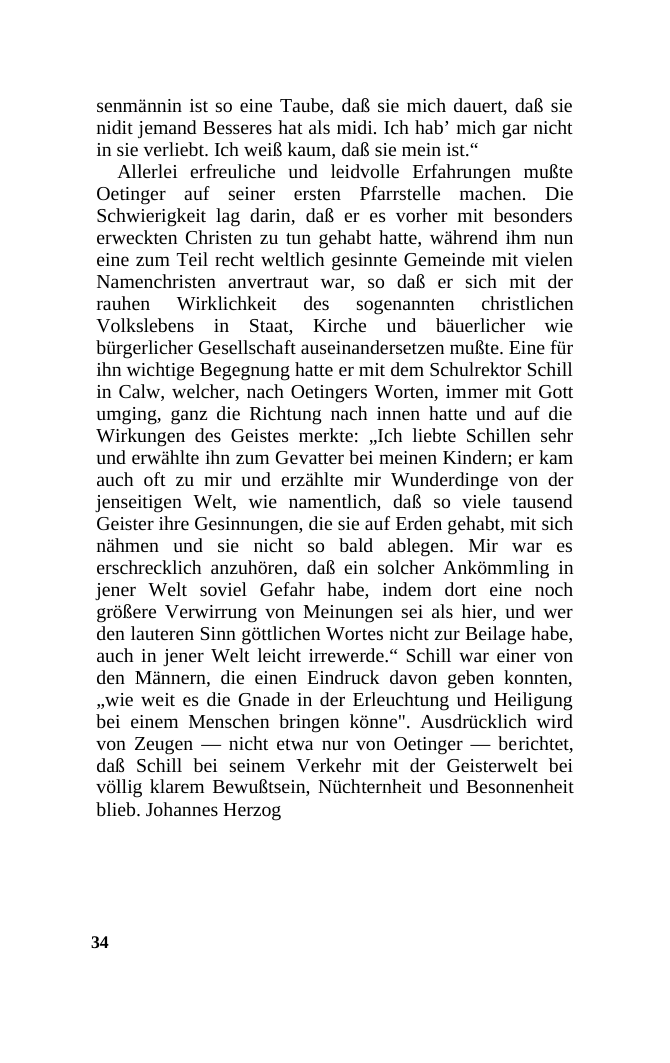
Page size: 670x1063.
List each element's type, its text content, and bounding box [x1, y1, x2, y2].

text senmännin ist so eine Taube, daß sie mich dauert, daß sie nidit jemand Besseres hat als midi. Ich hab’ mich gar nicht in sie verliebt. Ich weiß kaum, daß sie mein ist.“ [96, 95, 574, 161]
text 34 [91, 934, 108, 952]
text Allerlei erfreuliche und leidvolle Erfahrungen mußte Oetinger auf seiner ersten Pfarrstelle machen. Die Schwierigkeit lag darin, daß er es vorher mit besonders erweckten Christen zu tun gehabt hatte, während ihm nun eine zum Teil recht weltlich gesinnte Gemeinde mit vielen Namenchristen anvertraut war, so daß er sich mit der rauhen Wirklichkeit des sogenannten christlichen Volkslebens in Staat, Kirche und bäuerlicher wie bürgerlicher Gesellschaft auseinandersetzen mußte. Eine für ihn wichtige Begegnung hatte er mit dem Schulrektor Schill in Calw, welcher, nach Oetingers Worten, immer mit Gott umging, ganz die Richtung nach innen hatte und auf die Wirkungen des Geistes merkte: „Ich liebte Schillen sehr und erwählte ihn zum Gevatter bei meinen Kindern; er kam auch oft zu mir und erzählte mir Wunderdinge von der jenseitigen Welt, wie namentlich, daß so viele tausend Geister ihre Gesinnungen, die sie auf Erden gehabt, mit sich nähmen und sie nicht so bald ablegen. Mir war es erschrecklich anzuhören, daß ein solcher Ankömmling in jener Welt soviel Gefahr habe, indem dort eine noch größere Verwirrung von Meinungen sei als hier, und wer den lauteren Sinn göttlichen Wortes nicht zur Beilage habe, auch in jener Welt leicht irrewerde.“ Schill war einer von den Männern, die einen Eindruck davon geben konnten, „wie weit es die Gnade in der Erleuchtung und Heiligung bei einem Menschen bringen könne". Ausdrücklich wird von Zeugen — nicht etwa nur von Oetinger — berichtet, daß Schill bei seinem Verkehr mit der Geisterwelt bei völlig klarem Bewußtsein, Nüchternheit und Besonnenheit blieb. Johannes Herzog [96, 161, 574, 820]
